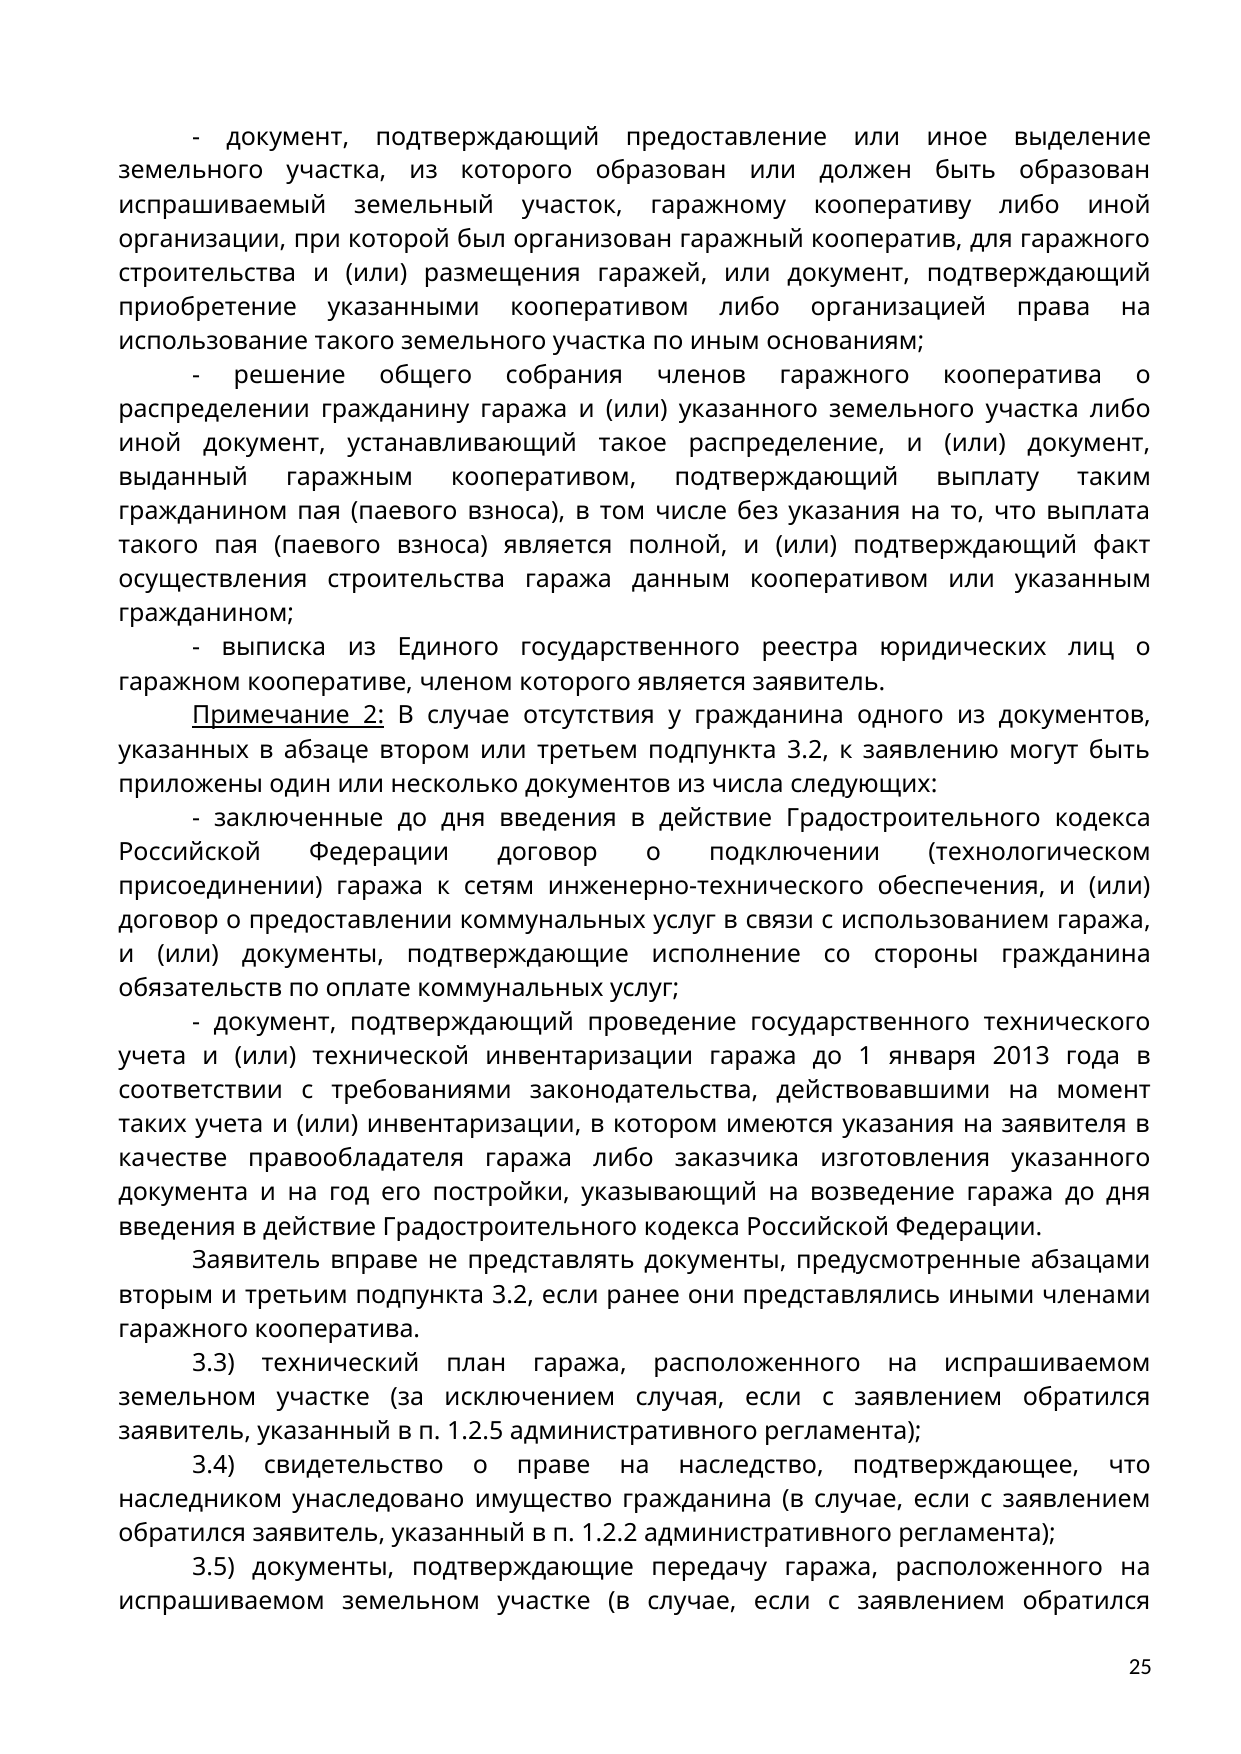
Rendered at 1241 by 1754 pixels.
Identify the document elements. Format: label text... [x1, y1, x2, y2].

text - выписка из Единого государственного реестра юридических лиц о гаражном кооперативе, членом которого является заявитель. [118, 629, 1152, 697]
text - документ, подтверждающий проведение государственного технического учета и (или) технической инвентаризации гаража до 1 января 2013 года в соответствии с требованиями законодательства, действовавшими на момент таких учета и (или) инвентаризации, в котором имеются указания на заявителя в качестве правообладателя гаража либо заказчика изготовления указанного документа и на год его постройки, указывающий на возведение гаража до дня введения в действие Градостроительного кодекса Российской Федерации. [118, 1004, 1152, 1242]
text - документ, подтверждающий предоставление или иное выделение земельного участка, из которого образован или должен быть образован испрашиваемый земельный участок, гаражному кооперативу либо иной организации, при которой был организован гаражный кооператив, для гаражного строительства и (или) размещения гаражей, или документ, подтверждающий приобретение указанными кооперативом либо организацией права на использование такого земельного участка по иным основаниям; [118, 118, 1152, 357]
text - заключенные до дня введения в действие Градостроительного кодекса Российской Федерации договор о подключении (технологическом присоединении) гаража к сетям инженерно-технического обеспечения, и (или) договор о предоставлении коммунальных услуг в связи с использованием гаража, и (или) документы, подтверждающие исполнение со стороны гражданина обязательств по оплате коммунальных услуг; [118, 799, 1152, 1004]
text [118, 1549, 1152, 1617]
text - решение общего собрания членов гаражного кооператива о распределении гражданину гаража и (или) указанного земельного участка либо иной документ, устанавливающий такое распределение, и (или) документ, выданный гаражным кооперативом, подтверждающий выплату таким гражданином пая (паевого взноса), в том числе без указания на то, что выплата такого пая (паевого взноса) является полной, и (или) подтверждающий факт осуществления строительства гаража данным кооперативом или указанным гражданином; [118, 357, 1152, 629]
text Заявитель вправе не представлять документы, предусмотренные абзацами вторым и третьим подпункта 3.2, если ранее они представлялись иными членами гаражного кооператива. [118, 1242, 1152, 1344]
text 3.3) технический план гаража, расположенного на испрашиваемом земельном участке (за исключением случая, если с заявлением обратился заявитель, указанный в п. 1.2.5 административного регламента); [118, 1344, 1152, 1447]
text Примечание 2: В случае отсутствия у гражданина одного из документов, указанных в абзаце втором или третьем подпункта 3.2, к заявлению могут быть приложены один или несколько документов из числа следующих: [118, 697, 1152, 799]
text 3.4) свидетельство о праве на наследство, подтверждающее, что наследником унаследовано имущество гражданина (в случае, если с заявлением обратился заявитель, указанный в п. 1.2.2 административного регламента); [118, 1447, 1152, 1549]
